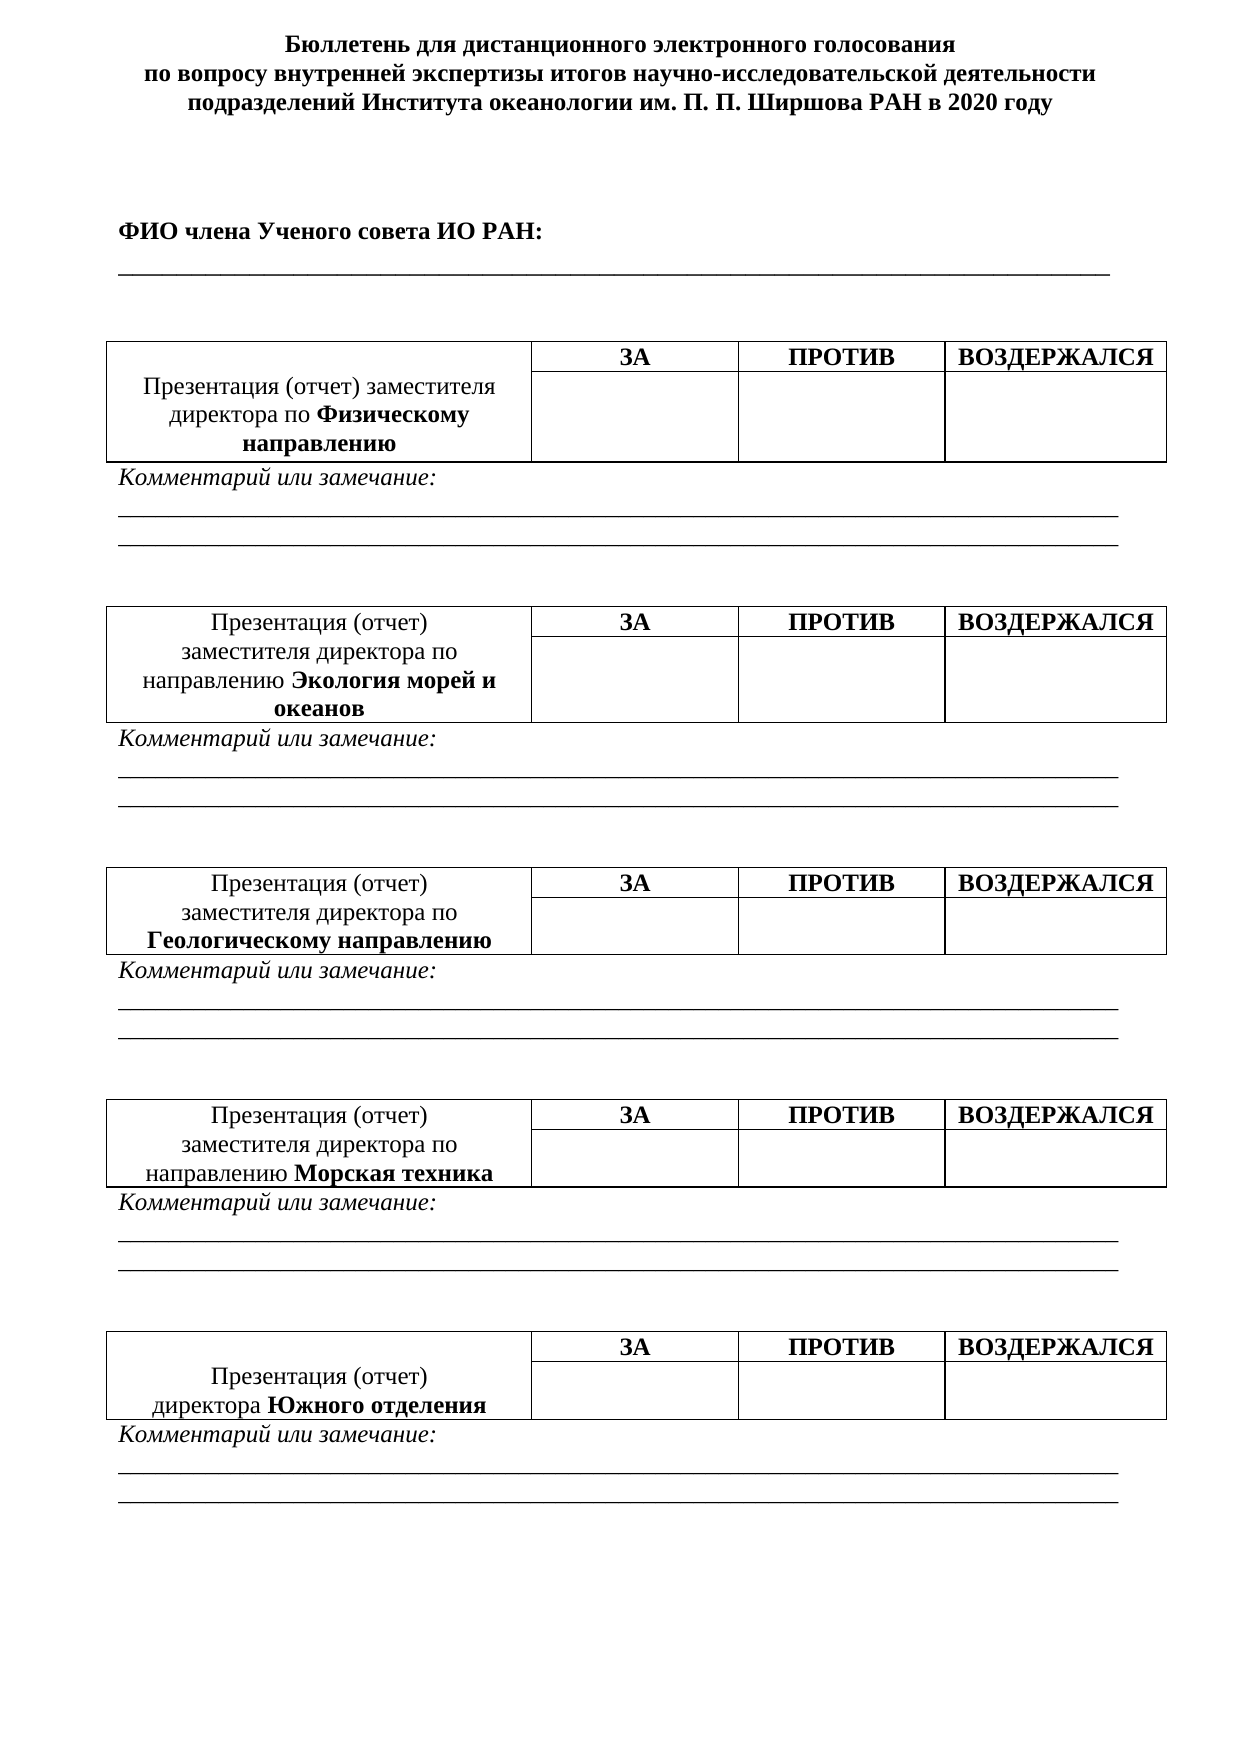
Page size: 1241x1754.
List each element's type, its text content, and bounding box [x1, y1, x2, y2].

table_header ВОЗДЕРЖАЛСЯ [946, 1100, 1166, 1129]
table_header Презентация (отчет) заместителя директора по направлению Морская техника [107, 1100, 531, 1186]
table_cell [532, 898, 738, 954]
text по вопросу внутренней экспертизы итогов научно-исследовательской деятельности подразделений Института океанологии им. П. П. Ширшова РАН в 2020 году [118, 58, 1122, 116]
table_header ЗА [532, 1332, 738, 1361]
table_cell [739, 637, 944, 722]
table_cell [532, 372, 738, 461]
table_cell [739, 898, 944, 954]
table_header ЗА [532, 607, 738, 636]
table_header ВОЗДЕРЖАЛСЯ [946, 1332, 1166, 1361]
table_header ЗА [532, 1100, 738, 1129]
table_header Презентация (отчет) заместителя директора по Физическому направлению [107, 342, 531, 461]
text Бюллетень для дистанционного электронного голосования [118, 29, 1122, 58]
table_header ПРОТИВ [739, 1100, 944, 1129]
table_header ПРОТИВ [739, 607, 944, 636]
table_header ЗА [532, 868, 738, 897]
table_cell [739, 1130, 944, 1186]
table_header ПРОТИВ [739, 342, 944, 371]
table_cell [532, 1362, 738, 1418]
table_header ПРОТИВ [739, 868, 944, 897]
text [118, 1420, 1122, 1506]
table_cell [739, 1362, 944, 1418]
table_cell [532, 1130, 738, 1186]
table_header ПРОТИВ [739, 1332, 944, 1361]
table_header ВОЗДЕРЖАЛСЯ [946, 868, 1166, 897]
table_header Презентация (отчет) директора Южного отделения [107, 1332, 531, 1418]
table_cell [532, 637, 738, 722]
table_header Презентация (отчет) заместителя директора по направлению Экология морей и океанов [107, 607, 531, 722]
table_cell [946, 1362, 1166, 1418]
table_header ЗА [532, 342, 738, 371]
text ФИО члена Ученого совета ИО РАН: ____________________________________________________________________ [118, 216, 1122, 279]
table_cell [739, 372, 944, 461]
table_cell [946, 372, 1166, 461]
table_header Презентация (отчет) заместителя директора по Геологическому направлению [107, 868, 531, 954]
table_header ВОЗДЕРЖАЛСЯ [946, 342, 1166, 371]
table_cell [946, 898, 1166, 954]
table_cell [946, 637, 1166, 722]
table_cell [946, 1130, 1166, 1186]
table_header ВОЗДЕРЖАЛСЯ [946, 607, 1166, 636]
